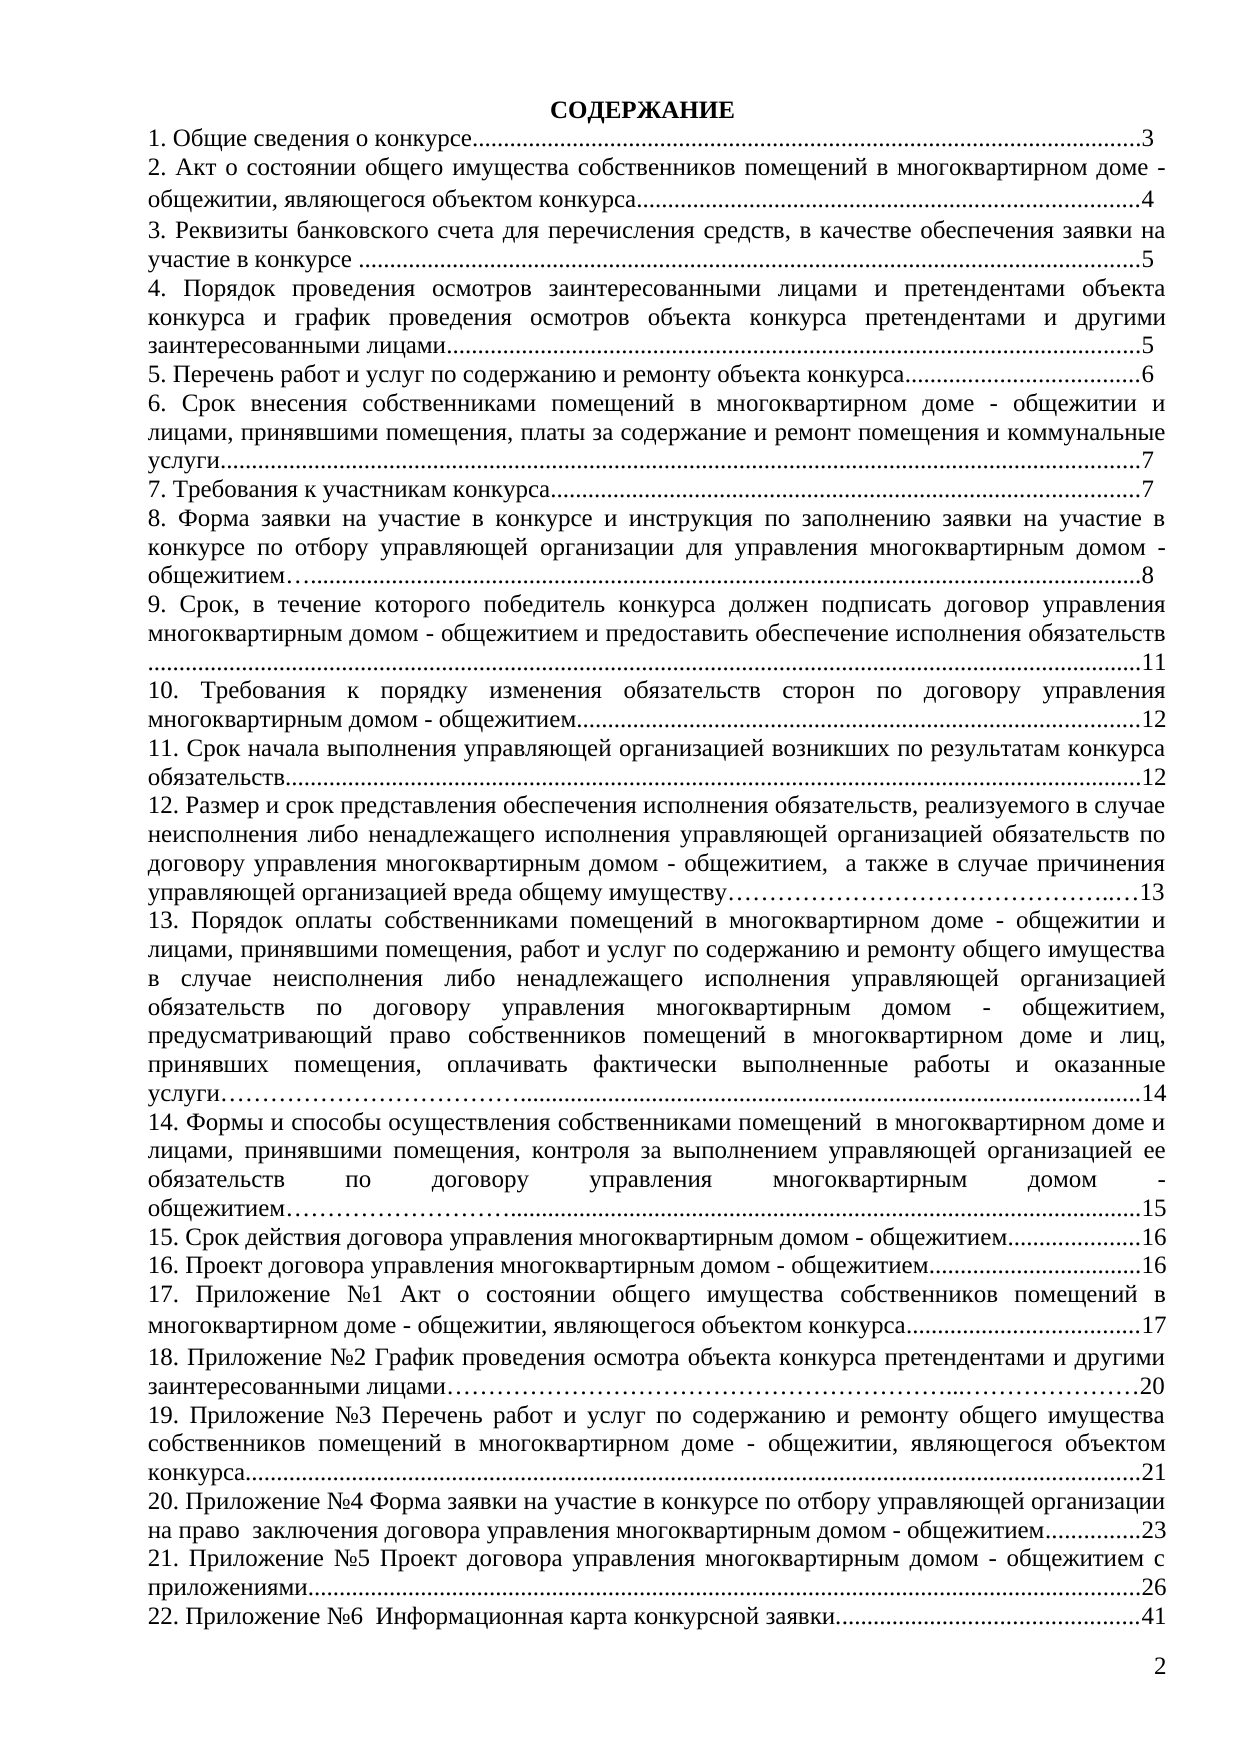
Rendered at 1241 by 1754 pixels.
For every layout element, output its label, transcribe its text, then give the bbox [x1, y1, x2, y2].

text 10. Требования к порядку изменения обязательств сторон по договору управления многоквартирным домом - общежитием 12 [148, 675, 1167, 733]
text 21. Приложение №5 Проект договора управления многоквартирным домом - общежитием с приложениями. 26 [148, 1543, 1167, 1601]
text 11. Срок начала выполнения управляющей организацией возникших по результатам конкурса обязательств 12 [148, 733, 1167, 790]
text 14. Формы и способы осуществления собственниками помещений в многоквартирном доме и лицами, принявшими помещения, контроля за выполнением управляющей организацией ее обязательств по договору управления многоквартирным домом - общежитием………………………. 15 [148, 1107, 1167, 1222]
subtitle СОДЕРЖАНИЕ [118, 95, 1167, 123]
text 9. Срок, в течение которого победитель конкурса должен подписать договор управления многоквартирным домом - общежитием и предоставить обеспечение исполнения обязательств 11 [148, 589, 1167, 675]
text 15. Срок действия договора управления многоквартирным домом - общежитием 16 [148, 1222, 1167, 1250]
text 22. Приложение №6 Информационная карта конкурсной заявки. 41 [148, 1601, 1167, 1630]
text 19. Приложение №3 Перечень работ и услуг по содержанию и ремонту общего имущества собственников помещений в многоквартирном доме - общежитии, являющегося объектом конкурса 21 [148, 1400, 1167, 1486]
text 16. Проект договора управления многоквартирным домом - общежитием 16 [148, 1250, 1167, 1279]
text 8. Форма заявки на участие в конкурсе и инструкция по заполнению заявки на участие в конкурсе по отбору управляющей организации для управления многоквартирным домом - общежитием….. 8 [148, 503, 1167, 589]
text 5. Перечень работ и услуг по содержанию и ремонту объекта конкурса 6 [148, 359, 1167, 388]
text 20. Приложение №4 Форма заявки на участие в конкурсе по отбору управляющей организации на право заключения договора управления многоквартирным домом - общежитием 23 [148, 1486, 1167, 1543]
text 18. Приложение №2 График проведения осмотра объекта конкурса претендентами и другими заинтересованными лицами……………………………………………………...…………………20 [148, 1342, 1167, 1400]
text 7. Требования к участникам конкурса 7 [148, 474, 1167, 503]
text 12. Размер и срок представления обеспечения исполнения обязательств, реализуемого в случае неисполнения либо ненадлежащего исполнения управляющей организацией обязательств по договору управления многоквартирным домом - общежитием, а также в случае причинения управляющей организацией вреда общему имуществу………………………………………..…13 [148, 790, 1167, 905]
text 17. Приложение №1 Акт о состоянии общего имущества собственников помещений в многоквартирном доме - общежитии, являющегося объектом конкурса 17 [148, 1279, 1167, 1339]
text 2. Акт о состоянии общего имущества собственников помещений в многоквартирном доме - общежитии, являющегося объектом конкурса 4 [148, 152, 1167, 212]
text 4. Порядок проведения осмотров заинтересованными лицами и претендентами объекта конкурса и график проведения осмотров объекта конкурса претендентами и другими заинтересованными лицами 5 [148, 273, 1167, 359]
text 1. Общие сведения о конкурсе 3 [148, 123, 1167, 152]
text 6. Срок внесения собственниками помещений в многоквартирном доме - общежитии и лицами, принявшими помещения, платы за содержание и ремонт помещения и коммунальные услуги 7 [148, 388, 1167, 474]
text 13. Порядок оплаты собственниками помещений в многоквартирном доме - общежитии и лицами, принявшими помещения, работ и услуг по содержанию и ремонту общего имущества в случае неисполнения либо ненадлежащего исполнения управляющей организацией обязательств по договору управления многоквартирным домом - общежитием, предусматривающий право собственников помещений в многоквартирном доме и лиц, принявших помещения, оплачивать фактически выполненные работы и оказанные услуги……………………………… 14 [148, 905, 1167, 1107]
text 3. Реквизиты банковского счета для перечисления средств, в качестве обеспечения заявки на участие в конкурсе 5 [148, 215, 1167, 273]
